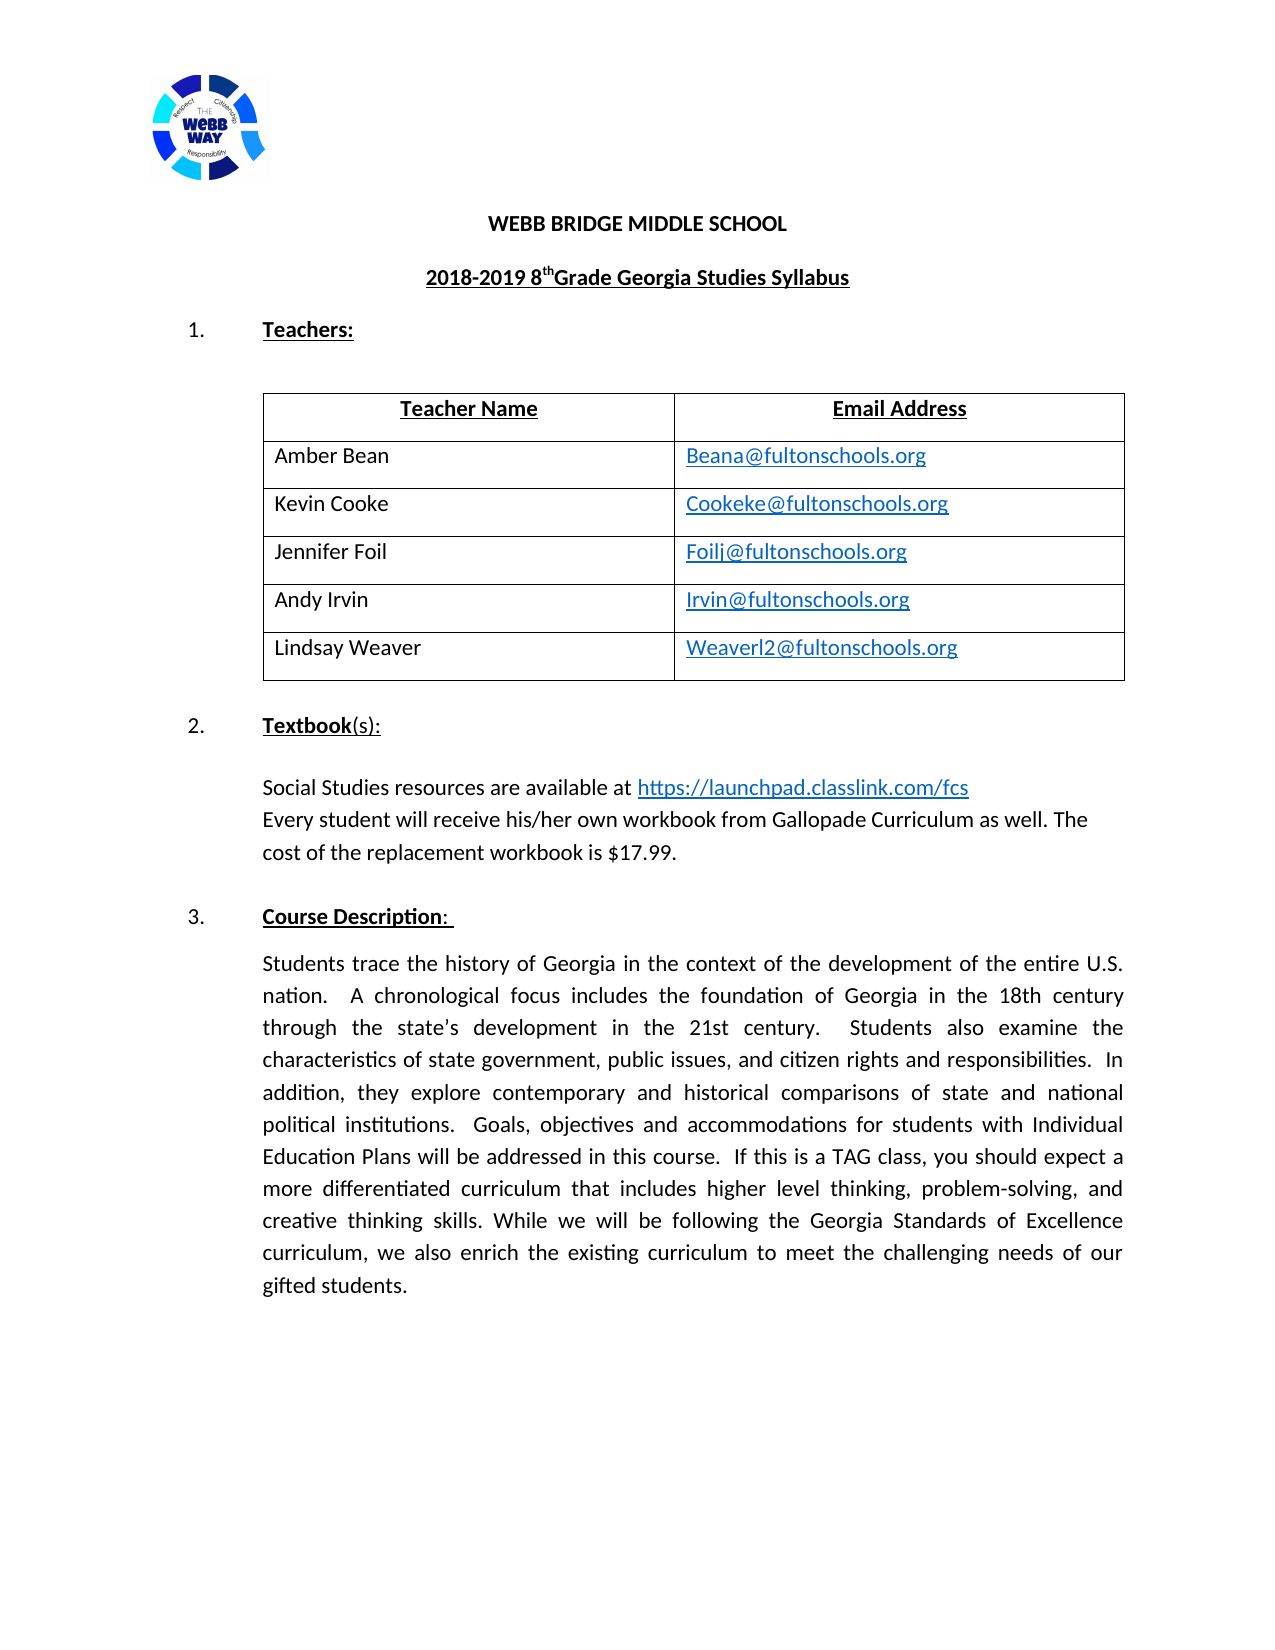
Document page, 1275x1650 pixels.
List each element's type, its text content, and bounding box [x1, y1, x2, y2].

table_cell Kevin Cooke [264, 489, 674, 536]
table_cell Andy Irvin [264, 585, 674, 632]
text Social Studies resources are available at https://launchpad.classlink.com/fcs [262, 741, 1125, 801]
list Teachers: [187, 316, 1125, 344]
text Every student will receive his/her own workbook from Gallopade Curriculum as well. The cost of the replacement workbook is $17.99. [262, 805, 1125, 866]
table_cell Lindsay Weaver [264, 633, 674, 679]
table_cell Irvin@fultonschools.org [675, 585, 1124, 632]
text WEBB BRIDGE MIDDLE SCHOOL [150, 209, 1125, 238]
table_cell Amber Bean [264, 442, 674, 488]
table_header Teacher Name [264, 394, 674, 441]
table_cell Weaverl2@fultonschools.org [675, 633, 1124, 679]
list Textbook(s): [187, 711, 1125, 739]
table_cell Foilj@fultonschools.org [675, 537, 1124, 584]
table_cell Jennifer Foil [264, 537, 674, 584]
picture [150, 75, 269, 182]
list Course Description: [187, 902, 1125, 930]
table_header Email Address [675, 394, 1124, 441]
text 2018-2019 8thGrade Georgia Studies Syllabus [150, 263, 1125, 291]
table_cell Beana@fultonschools.org [675, 442, 1124, 488]
table_cell Cookeke@fultonschools.org [675, 489, 1124, 536]
list Students trace the history of Georgia in the context of the development of the entire U.S. nation. A chronological focus includes the foundation of Georgia in the 18th century through the state’s development in the 21st century. Students also examine the characteristics of state government, public issues, and citizen rights and responsibilities. In addition, they explore contemporary and historical comparisons of state and national political institutions. Goals, objectives and accommodations for students with Individual Education Plans will be addressed in this course. If this is a TAG class, you should expect a more differentiated curriculum that includes higher level thinking, problem-solving, and creative thinking skills. While we will be following the Georgia Standards of Excellence curriculum, we also enrich the existing curriculum to meet the challenging needs of our gifted students. [262, 949, 1125, 1299]
